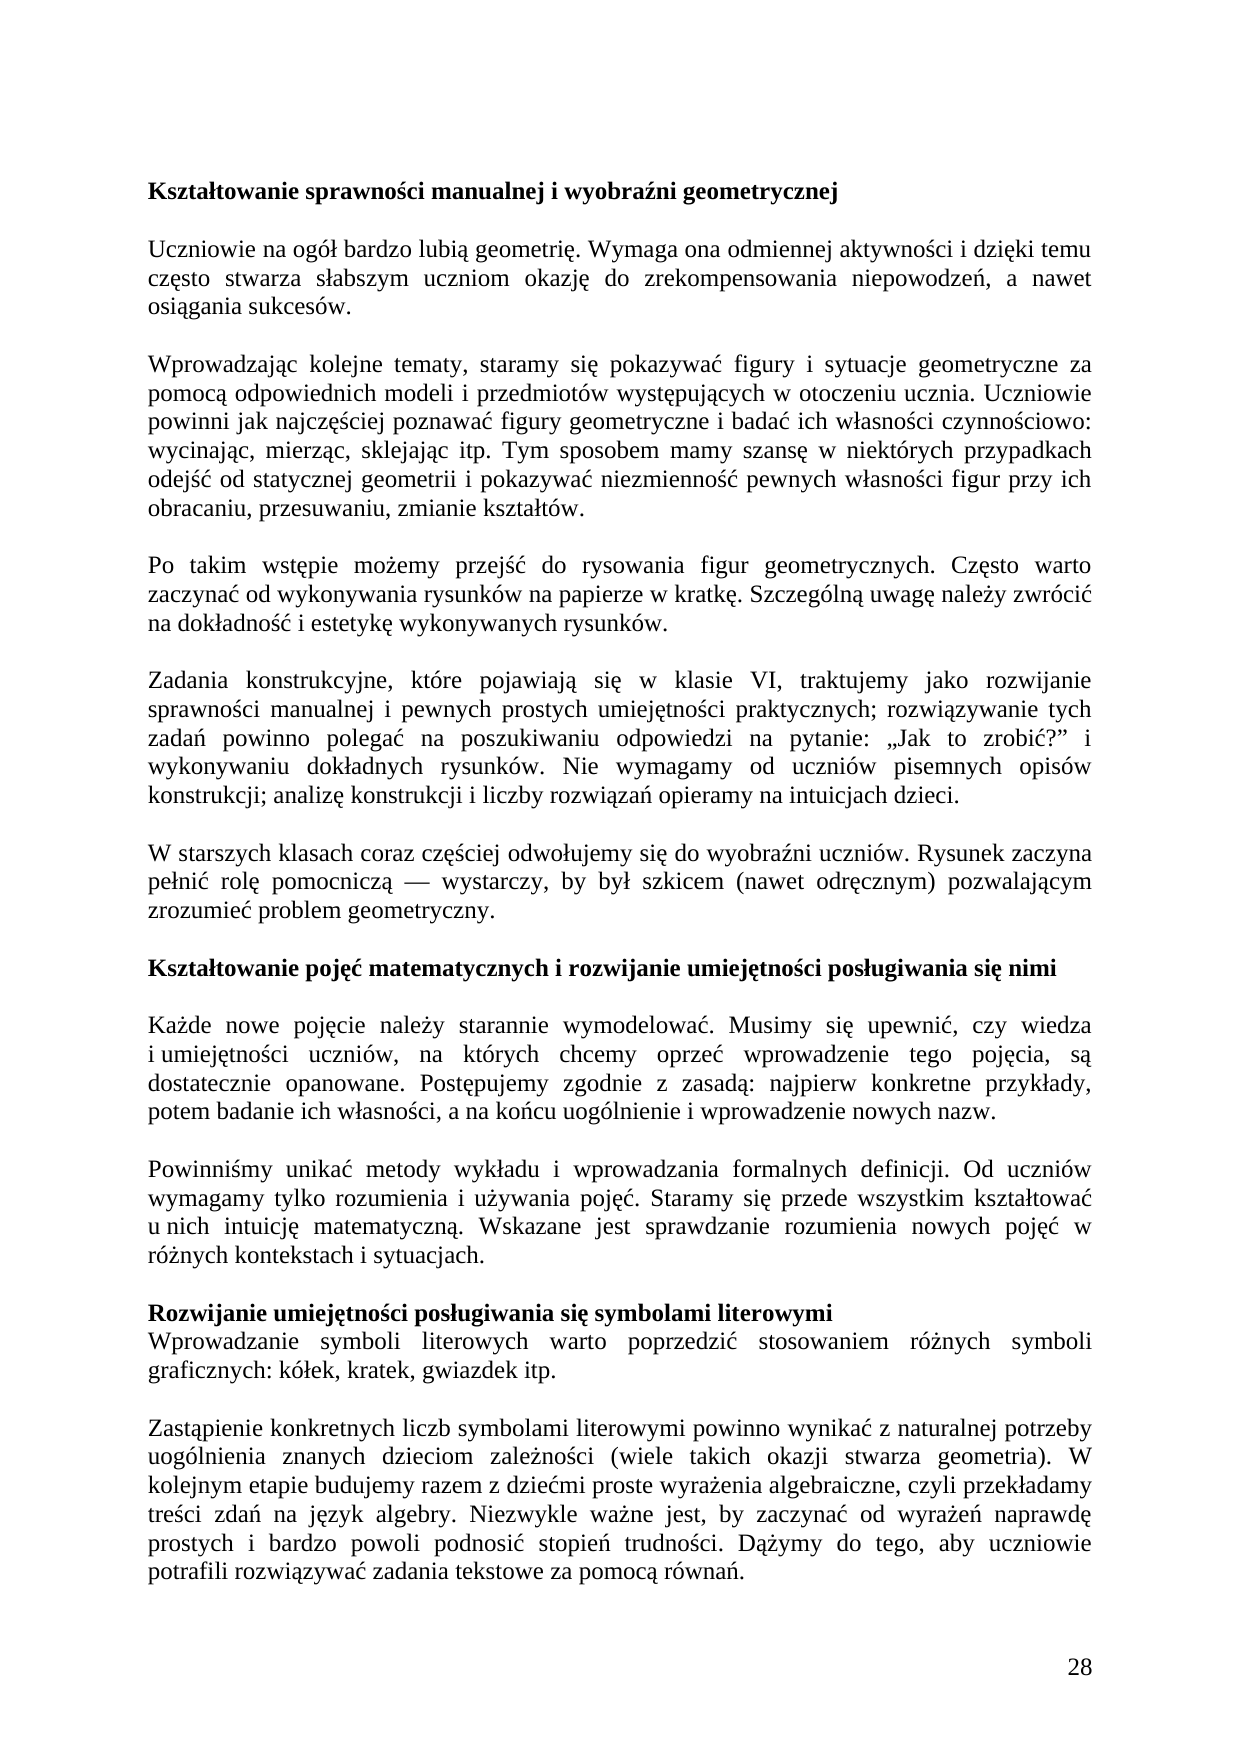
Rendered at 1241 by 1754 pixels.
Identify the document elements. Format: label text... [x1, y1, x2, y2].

text Wprowadzając kolejne tematy, staramy się pokazywać figury i sytuacje geometryczne za pomocą odpowiednich modeli i przedmiotów występujących w otoczeniu ucznia. Uczniowie powinni jak najczęściej poznawać figury geometryczne i badać ich własności czynnościowo: wycinając, mierząc, sklejając itp. Tym sposobem mamy szansę w niektórych przypadkach odejść od statycznej geometrii i pokazywać niezmienność pewnych własności figur przy ich obracaniu, przesuwaniu, zmianie kształtów. [148, 349, 1093, 521]
text W starszych klasach coraz częściej odwołujemy się do wyobraźni uczniów. Rysunek zaczyna pełnić rolę pomocniczą — wystarczy, by był szkicem (nawet odręcznym) pozwalającym zrozumieć problem geometryczny. [148, 838, 1093, 924]
text Powinniśmy unikać metody wykładu i wprowadzania formalnych definicji. Od uczniów wymagamy tylko rozumienia i używania pojęć. Staramy się przede wszystkim kształtować u nich intuicję matematyczną. Wskazane jest sprawdzanie rozumienia nowych pojęć w różnych kontekstach i sytuacjach. [148, 1154, 1093, 1269]
text Kształtowanie pojęć matematycznych i rozwijanie umiejętności posługiwania się nimi [148, 953, 1093, 981]
text Uczniowie na ogół bardzo lubią geometrię. Wymaga ona odmiennej aktywności i dzięki temu często stwarza słabszym uczniom okazję do zrekompensowania niepowodzeń, a nawet osiągania sukcesów. [148, 234, 1093, 320]
text Po takim wstępie możemy przejść do rysowania figur geometrycznych. Często warto zaczynać od wykonywania rysunków na papierze w kratkę. Szczególną uwagę należy zwrócić na dokładność i estetykę wykonywanych rysunków. [148, 550, 1093, 636]
text Rozwijanie umiejętności posługiwania się symbolami literowymi [148, 1298, 1093, 1326]
text Kształtowanie sprawności manualnej i wyobraźni geometrycznej [148, 176, 1093, 205]
text Wprowadzanie symboli literowych warto poprzedzić stosowaniem różnych symboli graficznych: kółek, kratek, gwiazdek itp. [148, 1326, 1093, 1384]
text Zastąpienie konkretnych liczb symbolami literowymi powinno wynikać z naturalnej potrzeby uogólnienia znanych dzieciom zależności (wiele takich okazji stwarza geometria). W kolejnym etapie budujemy razem z dziećmi proste wyrażenia algebraiczne, czyli przekładamy treści zdań na język algebry. Niezwykle ważne jest, by zaczynać od wyrażeń naprawdę prostych i bardzo powoli podnosić stopień trudności. Dążymy do tego, aby uczniowie potrafili rozwiązywać zadania tekstowe za pomocą równań. [148, 1413, 1093, 1585]
text Każde nowe pojęcie należy starannie wymodelować. Musimy się upewnić, czy wiedza i umiejętności uczniów, na których chcemy oprzeć wprowadzenie tego pojęcia, są dostatecznie opanowane. Postępujemy zgodnie z zasadą: najpierw konkretne przykłady, potem badanie ich własności, a na końcu uogólnienie i wprowadzenie nowych nazw. [148, 1010, 1093, 1125]
text Zadania konstrukcyjne, które pojawiają się w klasie VI, traktujemy jako rozwijanie sprawności manualnej i pewnych prostych umiejętności praktycznych; rozwiązywanie tych zadań powinno polegać na poszukiwaniu odpowiedzi na pytanie: „Jak to zrobić?” i wykonywaniu dokładnych rysunków. Nie wymagamy od uczniów pisemnych opisów konstrukcji; analizę konstrukcji i liczby rozwiązań opieramy na intuicjach dzieci. [148, 665, 1093, 809]
